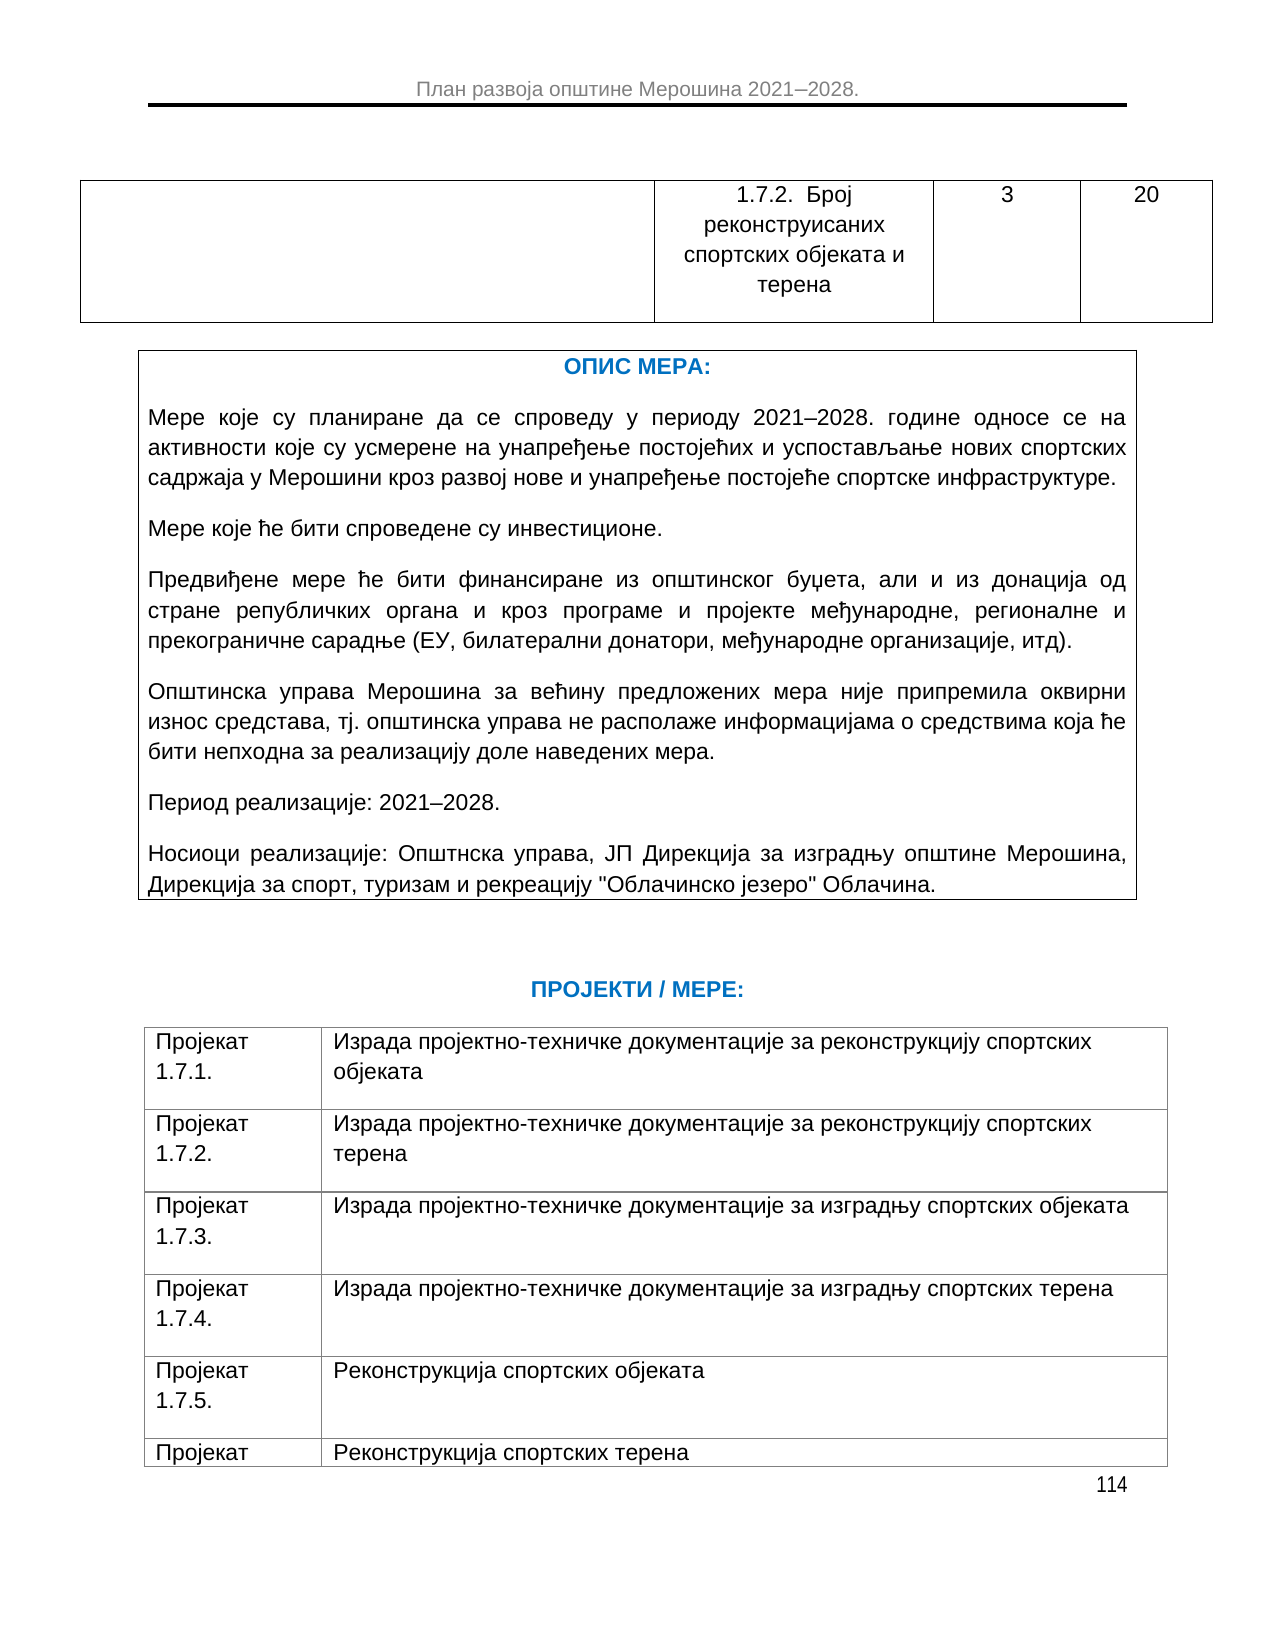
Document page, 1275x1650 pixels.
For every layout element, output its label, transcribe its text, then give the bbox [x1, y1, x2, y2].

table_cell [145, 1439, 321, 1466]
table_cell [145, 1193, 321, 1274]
text Mере којe су планиранe да се спроведу у периоду 2021–2028. године односе се на активности које су усмерене на унапређење постојећих и успостављање нових спортских садржаја у Мерошини кроз развој нове и унапређење постојеће спортске инфраструктуре. [139, 401, 1136, 491]
text Носиоци реализације: Општнска управа, ЈП Дирекција за изградњу општине Мерошина, Дирекција за спорт, туризам и рекреацију "Облачинско језеро" Облачина. [139, 837, 1136, 899]
text OПИС МЕРА: [139, 351, 1136, 379]
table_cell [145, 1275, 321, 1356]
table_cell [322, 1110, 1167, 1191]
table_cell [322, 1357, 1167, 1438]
text Мере коjе ће бити спроведене су инвестиционe. [139, 512, 1136, 542]
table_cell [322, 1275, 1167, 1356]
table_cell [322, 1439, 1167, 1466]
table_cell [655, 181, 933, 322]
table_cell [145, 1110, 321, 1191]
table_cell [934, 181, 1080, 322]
text Предвиђене мере ће бити финансиранe из општинског буџета, али и из донација од стране републичких органа и кроз програме и пројекте међународне, регионалне и прекограничне сарадње (ЕУ, билатерални донатори, међународне организације, итд). [139, 563, 1136, 653]
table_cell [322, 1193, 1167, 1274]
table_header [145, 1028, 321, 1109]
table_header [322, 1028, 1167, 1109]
text Општинска управа Мерошина за већину предложених мера није припремила оквирни износ средстава, тј. општинска управа не располаже информацијама о средствима која ће бити непходна за реализацију доле наведених мера. [139, 675, 1136, 764]
text ПРОЈЕКТИ / МЕРЕ: [148, 976, 1127, 1002]
text Период реализације: 2021–2028. [139, 786, 1136, 816]
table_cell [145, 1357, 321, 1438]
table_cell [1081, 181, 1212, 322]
